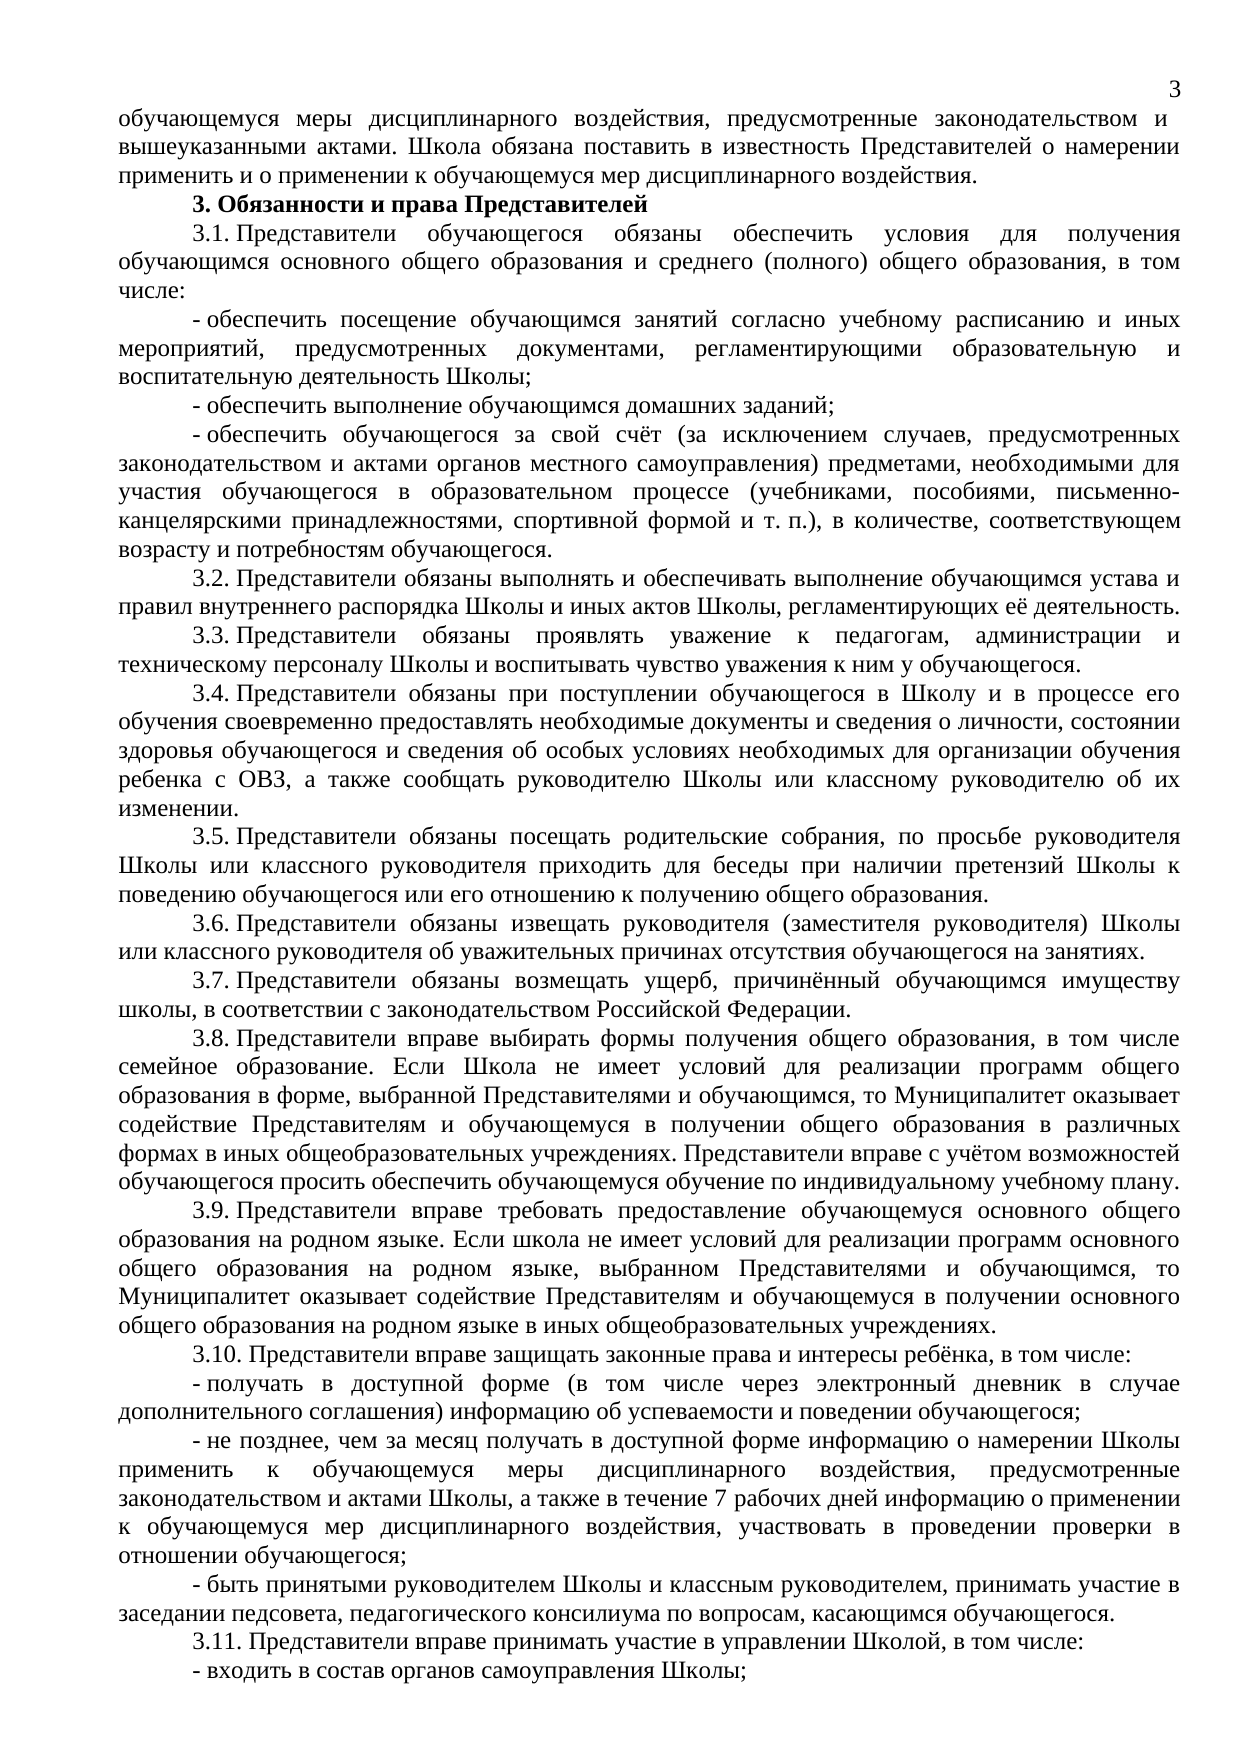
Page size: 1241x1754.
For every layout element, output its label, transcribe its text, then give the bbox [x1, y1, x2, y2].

text 3.6. Представители обязаны извещать руководителя (заместителя руководителя) Школы или классного руководителя об уважительных причинах отсутствия обучающегося на занятиях. [118, 908, 1181, 965]
text 3.8. Представители вправе выбирать формы получения общего образования, в том числе семейное образование. Если Школа не имеет условий для реализации программ общего образования в форме, выбранной Представителями и обучающимся, то Муниципалитет оказывает содействие Представителям и обучающемуся в получении общего образования в различных формах в иных общеобразовательных учреждениях. Представители вправе с учётом возможностей обучающегося просить обеспечить обучающемуся обучение по индивидуальному учебному плану. [118, 1023, 1181, 1195]
text 3.7. Представители обязаны возмещать ущерб, причинённый обучающимся имуществу школы, в соответствии с законодательством Российской Федерации. [118, 965, 1181, 1023]
text - входить в состав органов самоуправления Школы; [118, 1655, 1181, 1684]
text - обеспечить обучающегося за свой счёт (за исключением случаев, предусмотренных законодательством и актами органов местного самоуправления) предметами, необходимыми для участия обучающегося в образовательном процессе (учебниками, пособиями, письменно- канцелярскими принадлежностями, спортивной формой и т. п.), в количестве, соответствующем возрасту и потребностям обучающегося. [118, 419, 1181, 563]
text 3. Обязанности и права Представителей [118, 189, 1181, 218]
text 3.11. Представители вправе принимать участие в управлении Школой, в том числе: [118, 1626, 1181, 1655]
text 3.10. Представители вправе защищать законные права и интересы ребёнка, в том числе: [118, 1339, 1181, 1368]
text 3.3. Представители обязаны проявлять уважение к педагогам, администрации и техническому персоналу Школы и воспитывать чувство уважения к ним у обучающегося. [118, 620, 1181, 678]
text 3.9. Представители вправе требовать предоставление обучающемуся основного общего образования на родном языке. Если школа не имеет условий для реализации программ основного общего образования на родном языке, выбранном Представителями и обучающимся, то Муниципалитет оказывает содействие Представителям и обучающемуся в получении основного общего образования на родном языке в иных общеобразовательных учреждениях. [118, 1195, 1181, 1339]
text 3.2. Представители обязаны выполнять и обеспечивать выполнение обучающимся устава и правил внутреннего распорядка Школы и иных актов Школы, регламентирующих её деятельность. [118, 563, 1181, 620]
text - быть принятыми руководителем Школы и классным руководителем, принимать участие в заседании педсовета, педагогического консилиума по вопросам, касающимся обучающегося. [118, 1569, 1181, 1626]
text 3.5. Представители обязаны посещать родительские собрания, по просьбе руководителя Школы или классного руководителя приходить для беседы при наличии претензий Школы к поведению обучающегося или его отношению к получению общего образования. [118, 821, 1181, 908]
text - обеспечить посещение обучающимся занятий согласно учебному расписанию и иных мероприятий, предусмотренных документами, регламентирующими образовательную и воспитательную деятельность Школы; [118, 304, 1181, 390]
text - не позднее, чем за месяц получать в доступной форме информацию о намерении Школы применить к обучающемуся меры дисциплинарного воздействия, предусмотренные законодательством и актами Школы, а также в течение 7 рабочих дней информацию о применении к обучающемуся мер дисциплинарного воздействия, участвовать в проведении проверки в отношении обучающегося; [118, 1425, 1181, 1569]
text 3.1. Представители обучающегося обязаны обеспечить условия для получения обучающимся основного общего образования и среднего (полного) общего образования, в том числе: [118, 218, 1181, 304]
text 3.4. Представители обязаны при поступлении обучающегося в Школу и в процессе его обучения своевременно предоставлять необходимые документы и сведения о личности, состоянии здоровья обучающегося и сведения об особых условиях необходимых для организации обучения ребенка с ОВЗ, а также сообщать руководителю Школы или классному руководителю об их изменении. [118, 678, 1181, 821]
text - получать в доступной форме (в том числе через электронный дневник в случае дополнительного соглашения) информацию об успеваемости и поведении обучающегося; [118, 1368, 1181, 1425]
text - обеспечить выполнение обучающимся домашних заданий; [118, 390, 1181, 419]
